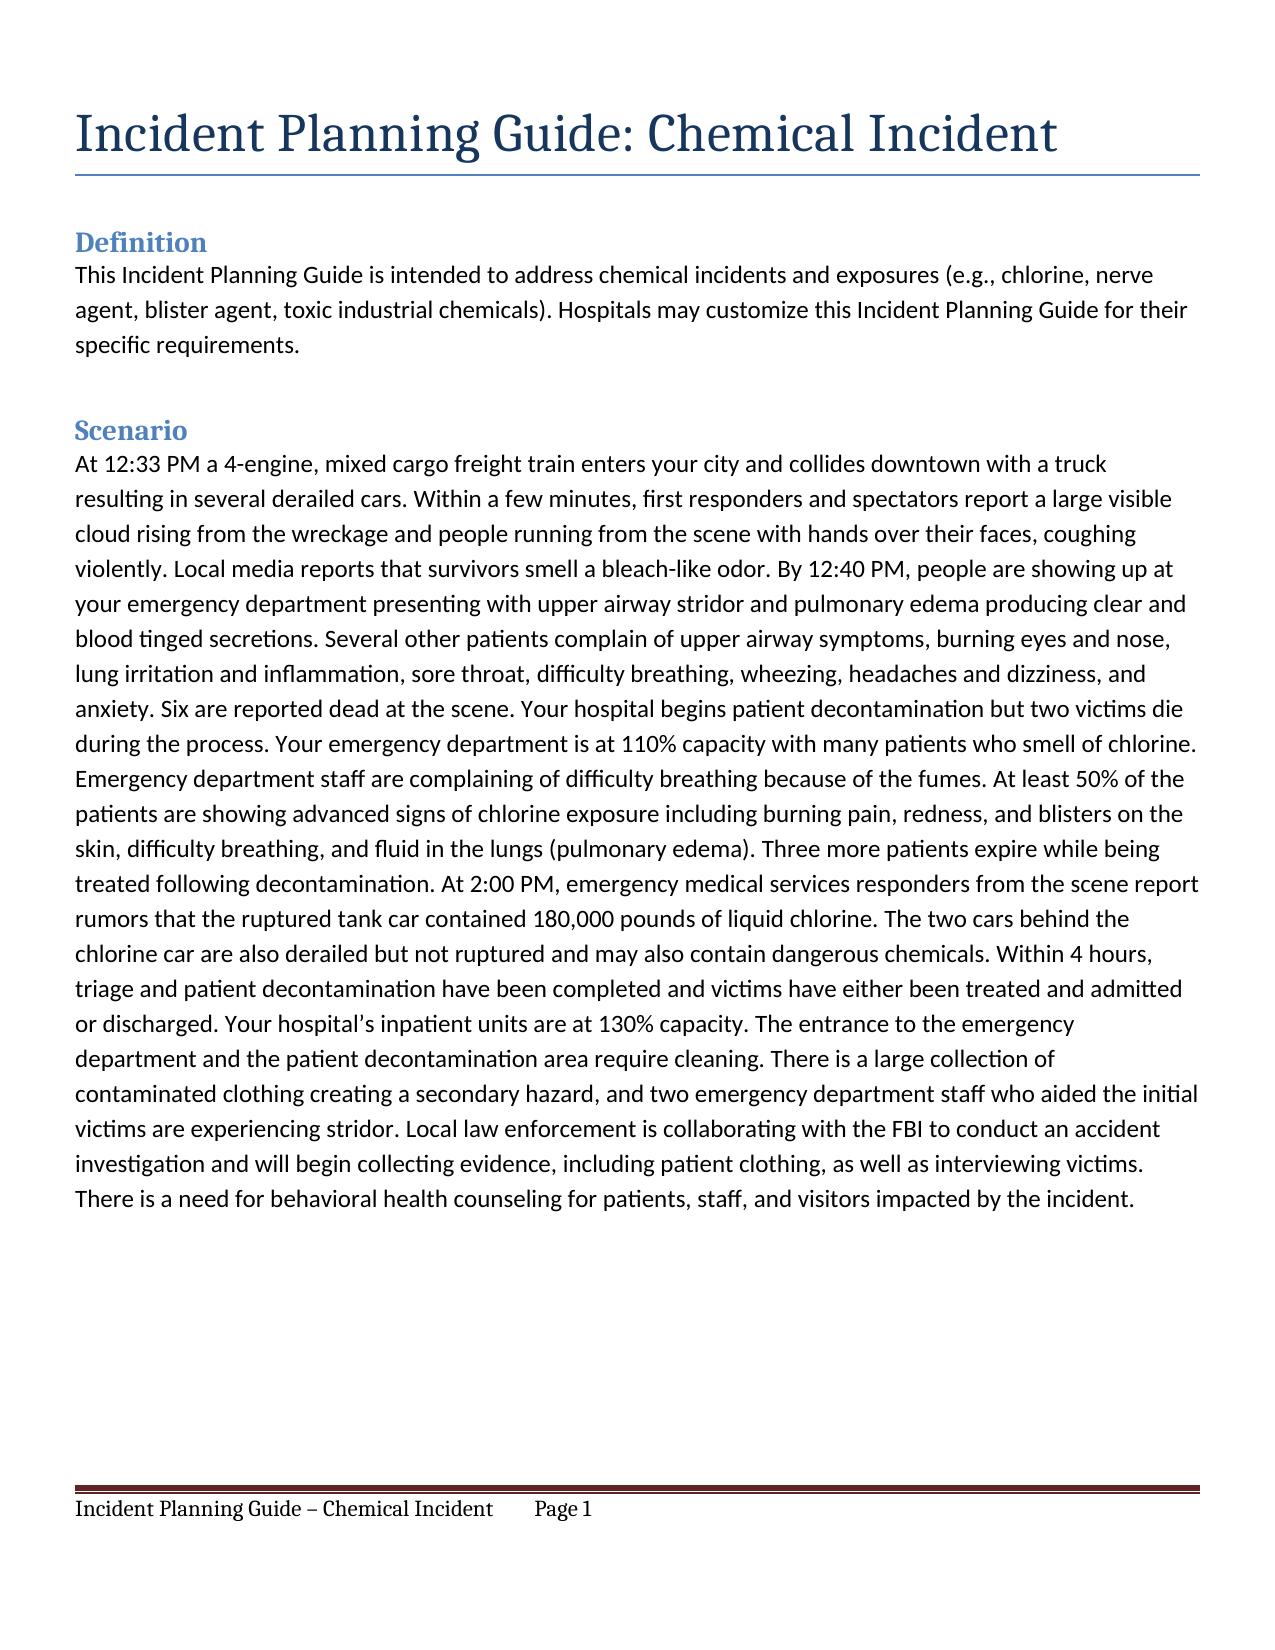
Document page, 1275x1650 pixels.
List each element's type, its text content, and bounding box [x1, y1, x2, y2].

text This Incident Planning Guide is intended to address chemical incidents and exposures (e.g., chlorine, nerve agent, blister agent, toxic industrial chemicals). Hospitals may customize this Incident Planning Guide for their specific requirements. [75, 259, 1200, 360]
subtitle Definition [75, 226, 1200, 259]
text At 12:33 PM a 4-engine, mixed cargo freight train enters your city and collides downtown with a truck resulting in several derailed cars. Within a few minutes, first responders and spectators report a large visible cloud rising from the wreckage and people running from the scene with hands over their faces, coughing violently. Local media reports that survivors smell a bleach-like odor. By 12:40 PM, people are showing up at your emergency department presenting with upper airway stridor and pulmonary edema producing clear and blood tinged secretions. Several other patients complain of upper airway symptoms, burning eyes and nose, lung irritation and inflammation, sore throat, difficulty breathing, wheezing, headaches and dizziness, and anxiety. Six are reported dead at the scene. Your hospital begins patient decontamination but two victims die during the process. Your emergency department is at 110% capacity with many patients who smell of chlorine. Emergency department staff are complaining of difficulty breathing because of the fumes. At least 50% of the patients are showing advanced signs of chlorine exposure including burning pain, redness, and blisters on the skin, difficulty breathing, and fluid in the lungs (pulmonary edema). Three more patients expire while being treated following decontamination. At 2:00 PM, emergency medical services responders from the scene report rumors that the ruptured tank car contained 180,000 pounds of liquid chlorine. The two cars behind the chlorine car are also derailed but not ruptured and may also contain dangerous chemicals. Within 4 hours, triage and patient decontamination have been completed and victims have either been treated and admitted or discharged. Your hospital’s inpatient units are at 130% capacity. The entrance to the emergency department and the patient decontamination area require cleaning. There is a large collection of contaminated clothing creating a secondary hazard, and two emergency department staff who aided the initial victims are experiencing stridor. Local law enforcement is collaborating with the FBI to conduct an accident investigation and will begin collecting evidence, including patient clothing, as well as interviewing victims. There is a need for behavioral health counseling for patients, staff, and visitors impacted by the incident. [75, 448, 1200, 1213]
subtitle Scenario [75, 414, 1200, 448]
title Incident Planning Guide: Chemical Incident [75, 103, 1200, 174]
